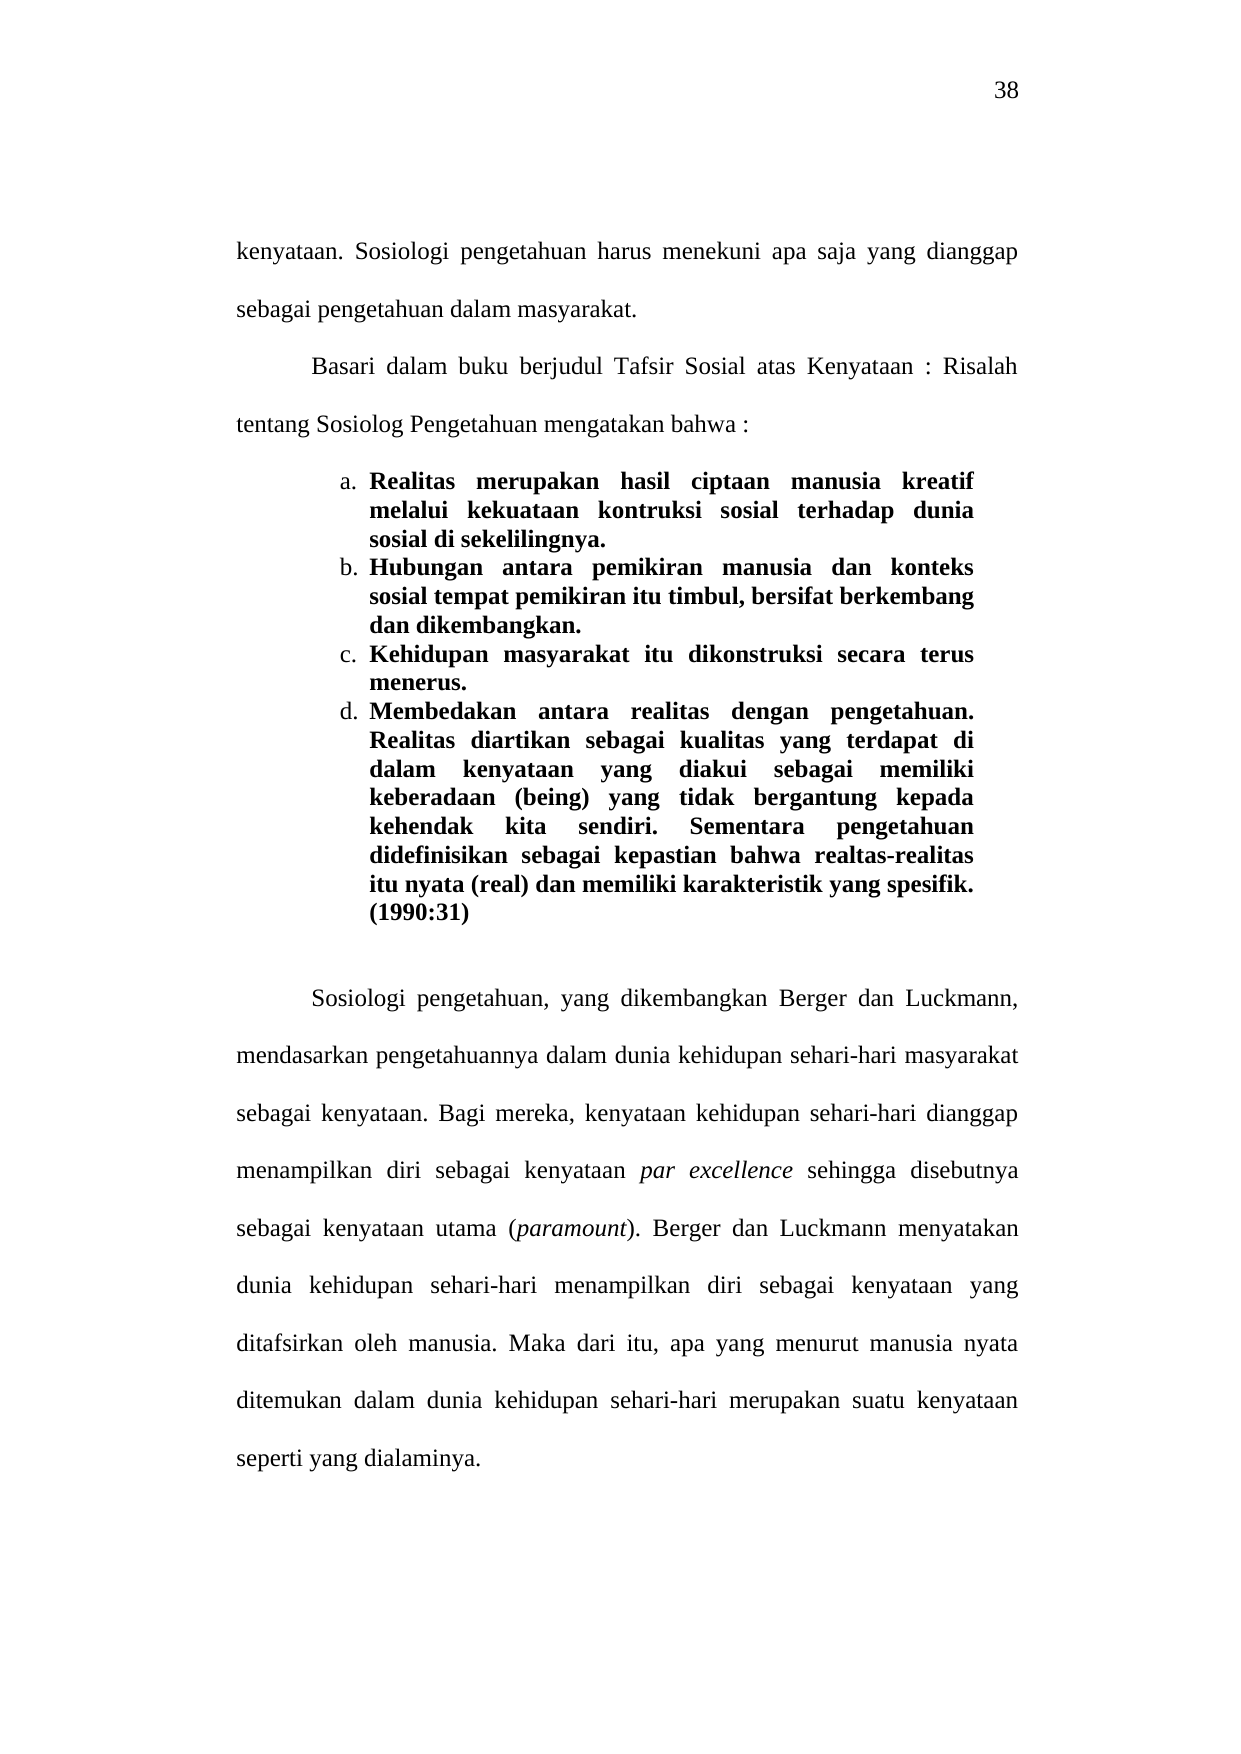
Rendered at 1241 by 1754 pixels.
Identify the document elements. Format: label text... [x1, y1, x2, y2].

list Kehidupan masyarakat itu dikonstruksi secara terus menerus. [339, 639, 974, 696]
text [236, 236, 1019, 322]
list Realitas merupakan hasil ciptaan manusia kreatif melalui kekuataan kontruksi sosial terhadap dunia sosial di sekelilingnya. [339, 466, 974, 552]
text Sosiologi pengetahuan, yang dikembangkan Berger dan Luckmann, mendasarkan pengetahuannya dalam dunia kehidupan sehari-hari masyarakat sebagai kenyataan. Bagi mereka, kenyataan kehidupan sehari-hari dianggap menampilkan diri sebagai kenyataan par excellence sehingga disebutnya sebagai kenyataan utama (paramount). Berger dan Luckmann menyatakan dunia kehidupan sehari-hari menampilkan diri sebagai kenyataan yang ditafsirkan oleh manusia. Maka dari itu, apa yang menurut manusia nyata ditemukan dalam dunia kehidupan sehari-hari merupakan suatu kenyataan seperti yang dialaminya. [236, 983, 1019, 1472]
text Basari dalam buku berjudul Tafsir Sosial atas Kenyataan : Risalah tentang Sosiolog Pengetahuan mengatakan bahwa : [236, 351, 1019, 437]
list Hubungan antara pemikiran manusia dan konteks sosial tempat pemikiran itu timbul, bersifat berkembang dan dikembangkan. [339, 552, 974, 639]
list Membedakan antara realitas dengan pengetahuan. Realitas diartikan sebagai kualitas yang terdapat di dalam kenyataan yang diakui sebagai memiliki keberadaan (being) yang tidak bergantung kepada kehendak kita sendiri. Sementara pengetahuan didefinisikan sebagai kepastian bahwa realtas-realitas itu nyata (real) dan memiliki karakteristik yang spesifik. (1990:31) [339, 696, 974, 926]
